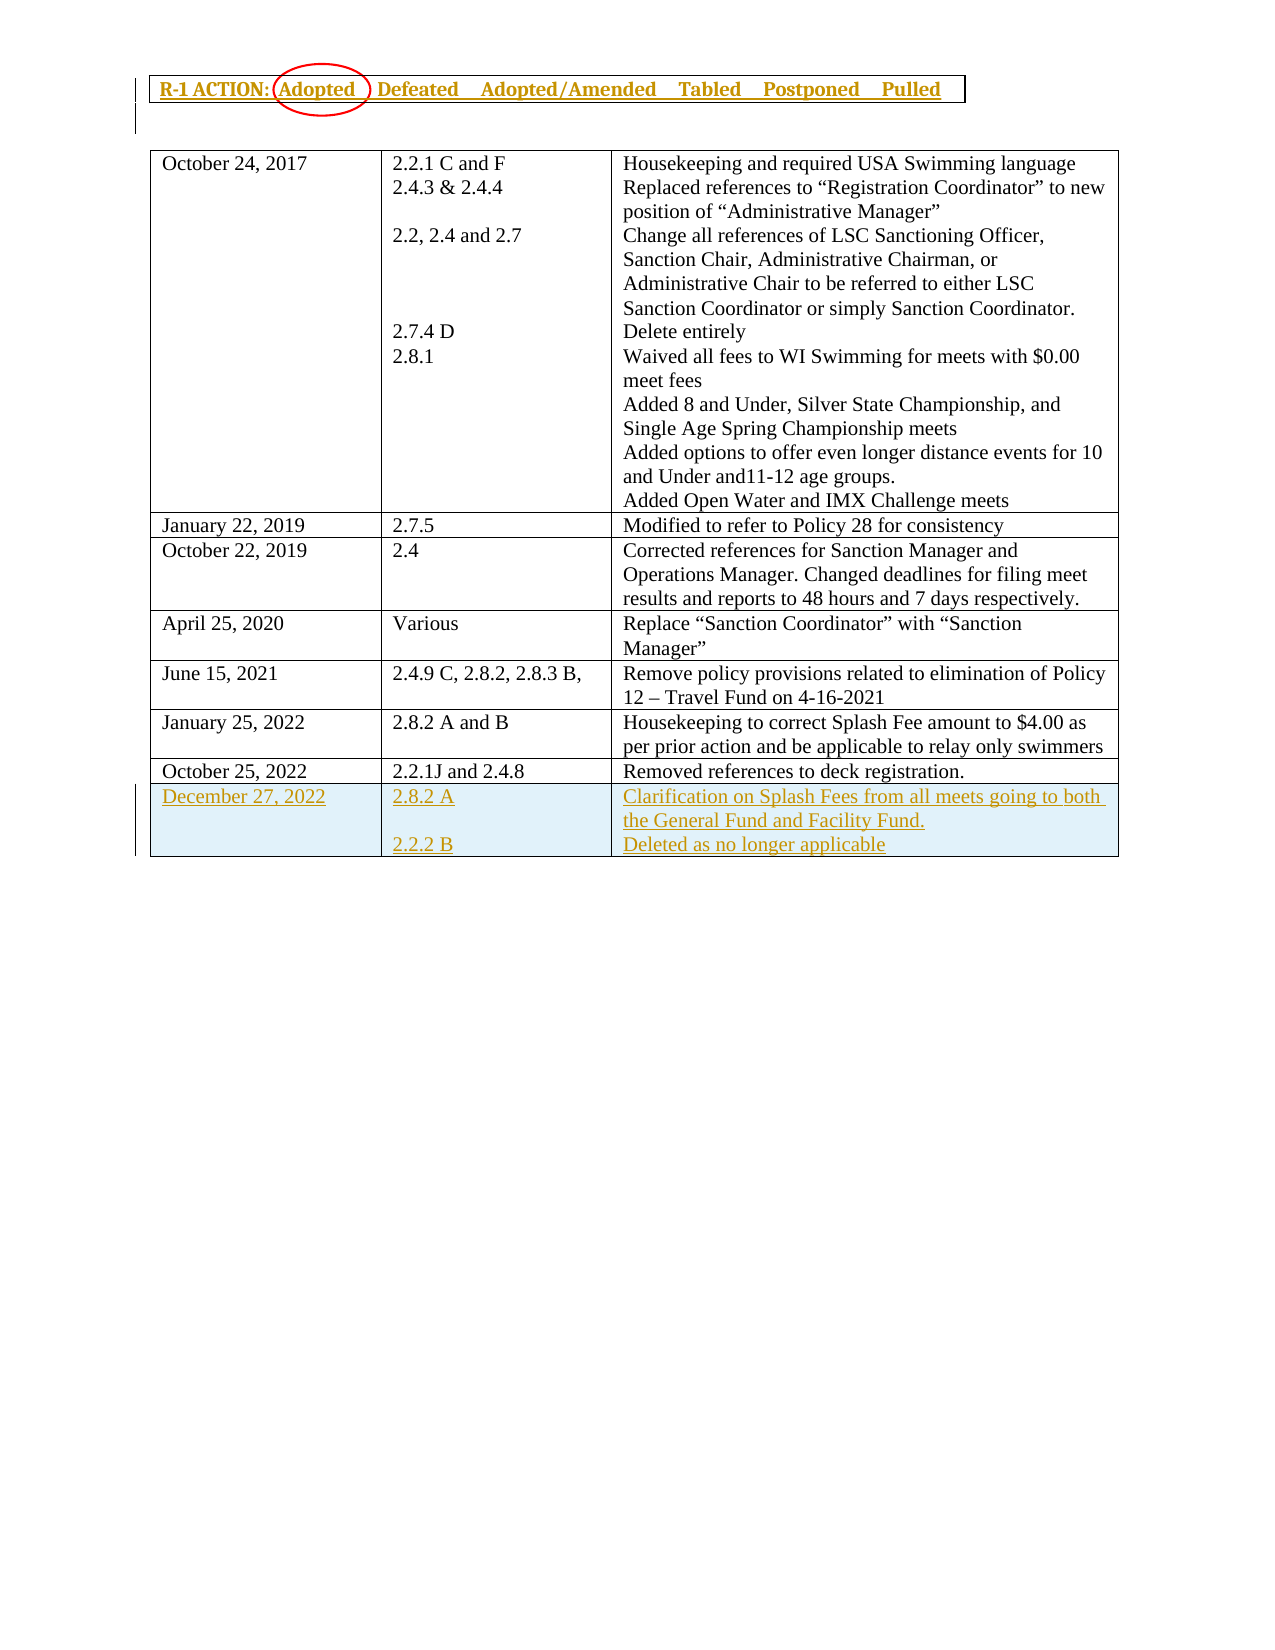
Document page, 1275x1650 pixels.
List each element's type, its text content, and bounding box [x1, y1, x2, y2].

table_cell Various [382, 611, 611, 659]
table_cell October 24, 2017 [151, 151, 381, 512]
table_cell Replace “Sanction Coordinator” with “Sanction Manager” [612, 611, 1118, 659]
table_cell Corrected references for Sanction Manager and Operations Manager. Changed deadlines for filing meet results and reports to 48 hours and 7 days respectively. [612, 538, 1118, 610]
table_cell 2.4.9 C, 2.8.2, 2.8.3 B, [382, 661, 611, 709]
table_cell Removed references to deck registration. [612, 759, 1118, 783]
table_cell 2.2.1 C and F 2.4.3 & 2.4.4 2.2, 2.4 and 2.7 2.7.4 D 2.8.1 [382, 151, 611, 512]
table_cell January 22, 2019 [151, 513, 381, 537]
table_cell October 25, 2022 [151, 759, 381, 783]
table_cell 2.8.2 A and B [382, 710, 611, 758]
table_cell Remove policy provisions related to elimination of Policy 12 – Travel Fund on 4-16-2021 [612, 661, 1118, 709]
table_cell 2.4 [382, 538, 611, 610]
table_cell October 22, 2019 [151, 538, 381, 610]
table_cell Modified to refer to Policy 28 for consistency [612, 513, 1118, 537]
table_cell Housekeeping and required USA Swimming language Replaced references to “Registration Coordinator” to new position of “Administrative Manager” Change all references of LSC Sanctioning Officer, Sanction Chair, Administrative Chairman, or Administrative Chair to be referred to either LSC Sanction Coordinator or simply Sanction Coordinator. Delete entirely Waived all fees to WI Swimming for meets with $0.00 meet fees Added 8 and Under, Silver State Championship, and Single Age Spring Championship meets Added options to offer even longer distance events for 10 and Under and11-12 age groups. Added Open Water and IMX Challenge meets [612, 151, 1118, 512]
table_cell January 25, 2022 [151, 710, 381, 758]
table_cell 2.7.5 [382, 513, 611, 537]
table_cell 2.2.1J and 2.4.8 [382, 759, 611, 783]
table_cell June 15, 2021 [151, 661, 381, 709]
table_cell April 25, 2020 [151, 611, 381, 659]
table_cell Housekeeping to correct Splash Fee amount to $4.00 as per prior action and be applicable to relay only swimmers [612, 710, 1118, 758]
